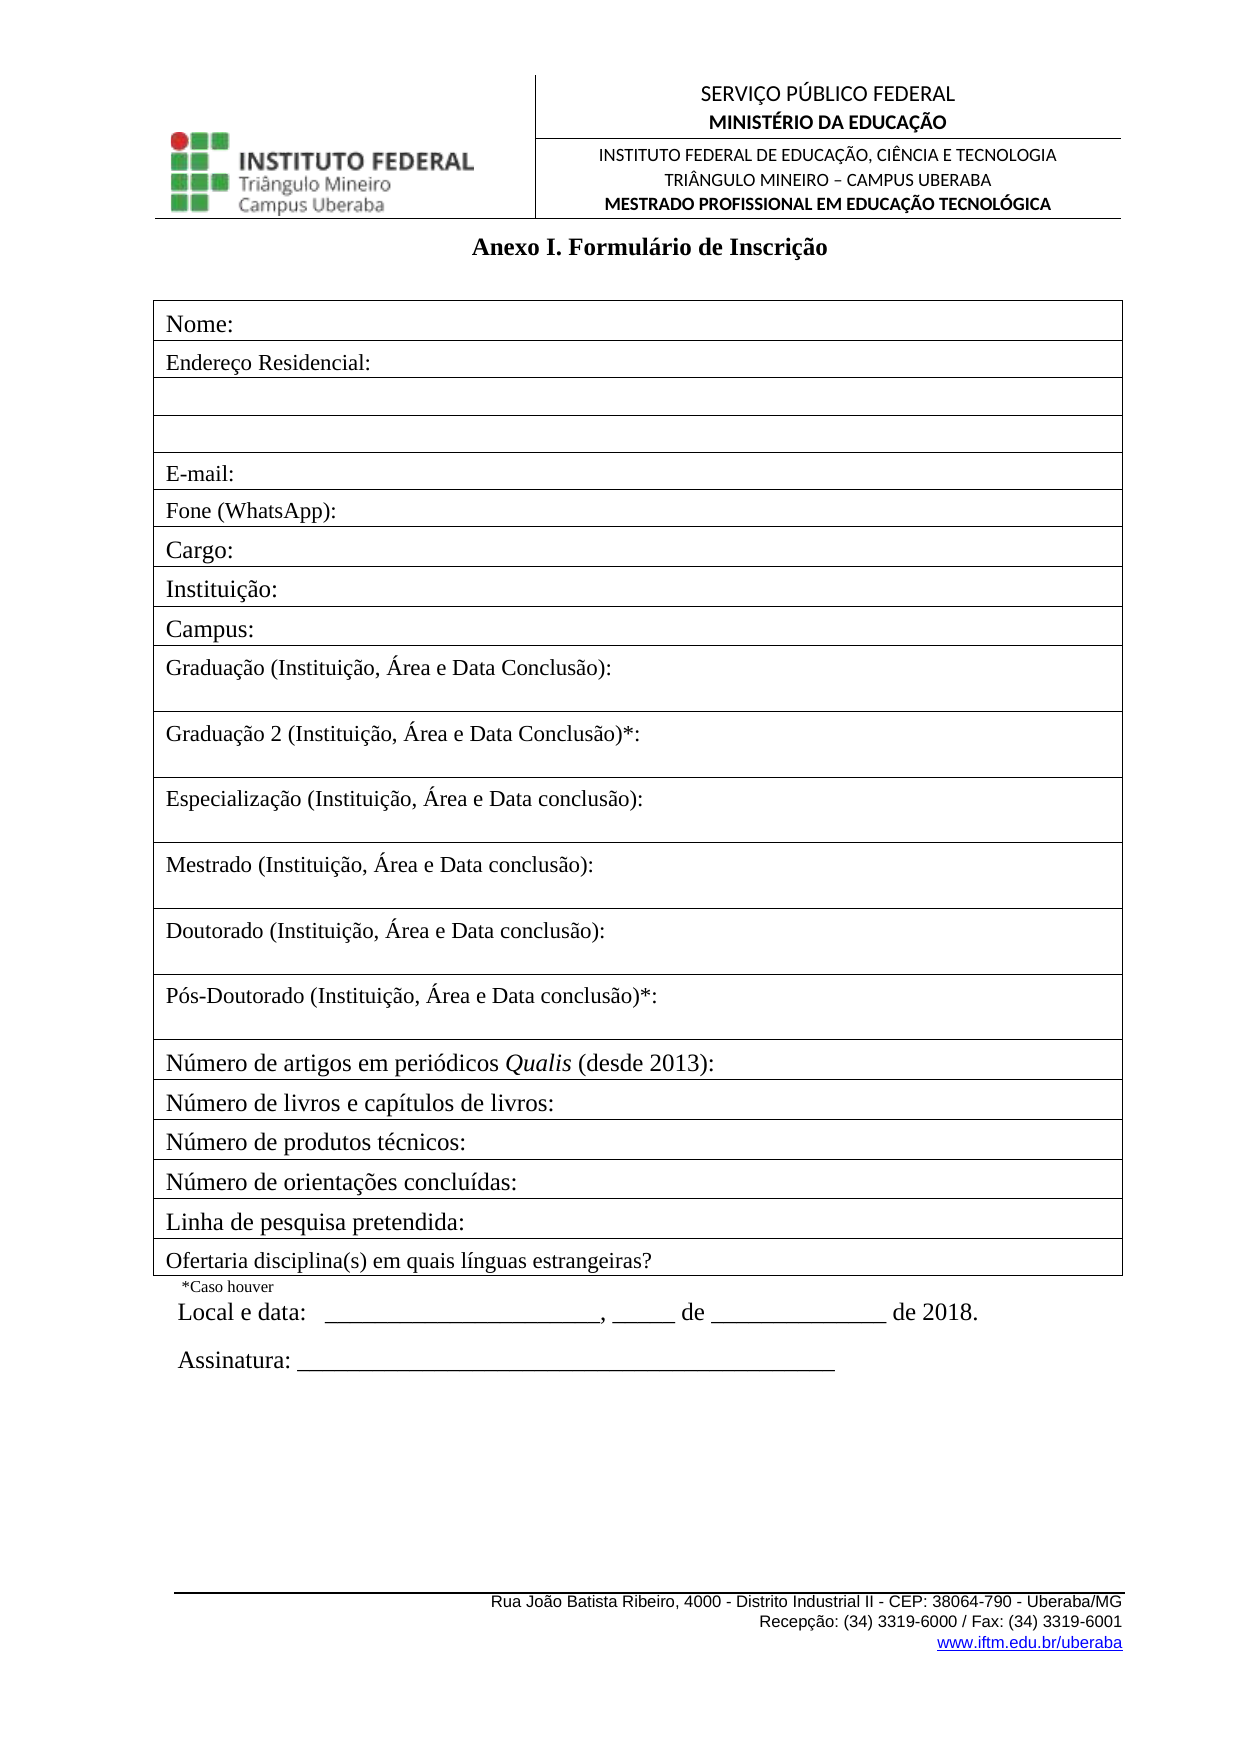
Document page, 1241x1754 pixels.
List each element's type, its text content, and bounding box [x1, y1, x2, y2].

table_cell Ofertaria disciplina(s) em quais línguas estrangeiras? [154, 1239, 1122, 1275]
table_cell Doutorado (Instituição, Área e Data conclusão): [154, 909, 1122, 973]
text Local e data: ______________________, _____ de ______________ de 2018. [177, 1297, 1123, 1326]
table_cell Número de produtos técnicos: [154, 1120, 1122, 1158]
table_cell Instituição: [154, 567, 1122, 606]
table_cell Cargo: [154, 527, 1122, 566]
table_cell Número de livros e capítulos de livros: [154, 1080, 1122, 1119]
picture [170, 132, 474, 216]
table_cell Fone (WhatsApp): [154, 490, 1122, 526]
table_cell Campus: [154, 607, 1122, 645]
table_cell [154, 378, 1122, 414]
subtitle Anexo I. Formulário de Inscrição [177, 232, 1123, 261]
table_cell Endereço Residencial: [154, 341, 1122, 377]
table_cell Número de orientações concluídas: [154, 1160, 1122, 1198]
text *Caso houver [177, 1276, 1123, 1296]
text Assinatura: ___________________________________________ [177, 1345, 1123, 1373]
table_cell Pós-Doutorado (Instituição, Área e Data conclusão)*: [154, 975, 1122, 1039]
table_cell Número de artigos em periódicos Qualis (desde 2013): [154, 1040, 1122, 1079]
table_cell E-mail: [154, 453, 1122, 489]
table_cell Graduação 2 (Instituição, Área e Data Conclusão)*: [154, 712, 1122, 777]
table_cell Graduação (Instituição, Área e Data Conclusão): [154, 646, 1122, 711]
table_cell [154, 416, 1122, 452]
table_cell Especialização (Instituição, Área e Data conclusão): [154, 778, 1122, 842]
table_cell Linha de pesquisa pretendida: [154, 1199, 1122, 1238]
table_cell Mestrado (Instituição, Área e Data conclusão): [154, 843, 1122, 908]
table_header Nome: [154, 301, 1122, 340]
